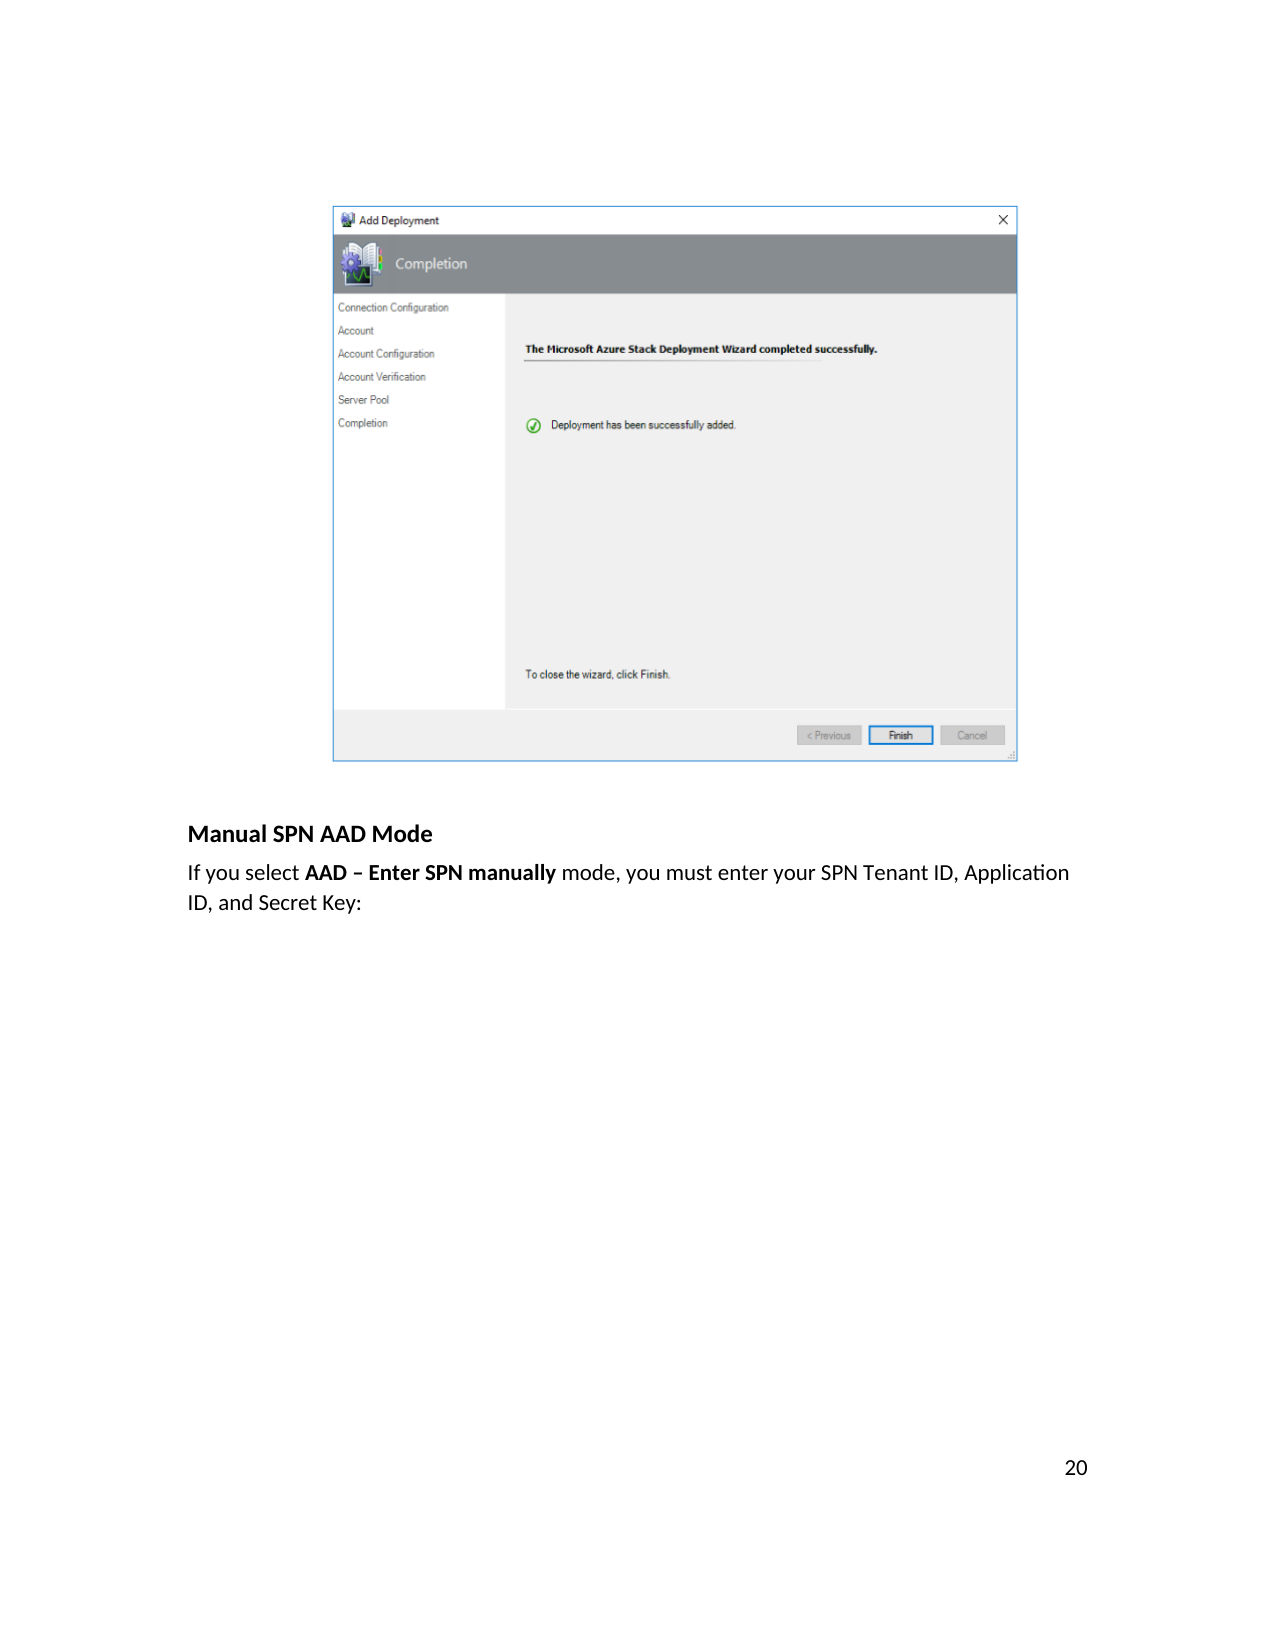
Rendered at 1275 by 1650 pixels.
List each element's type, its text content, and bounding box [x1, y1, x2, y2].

subtitle Manual SPN AAD Mode [187, 818, 1087, 849]
text If you select AAD – Enter SPN manually mode, you must enter your SPN Tenant ID, Application ID, and Secret Key: [187, 858, 1087, 916]
picture [331, 205, 1019, 762]
